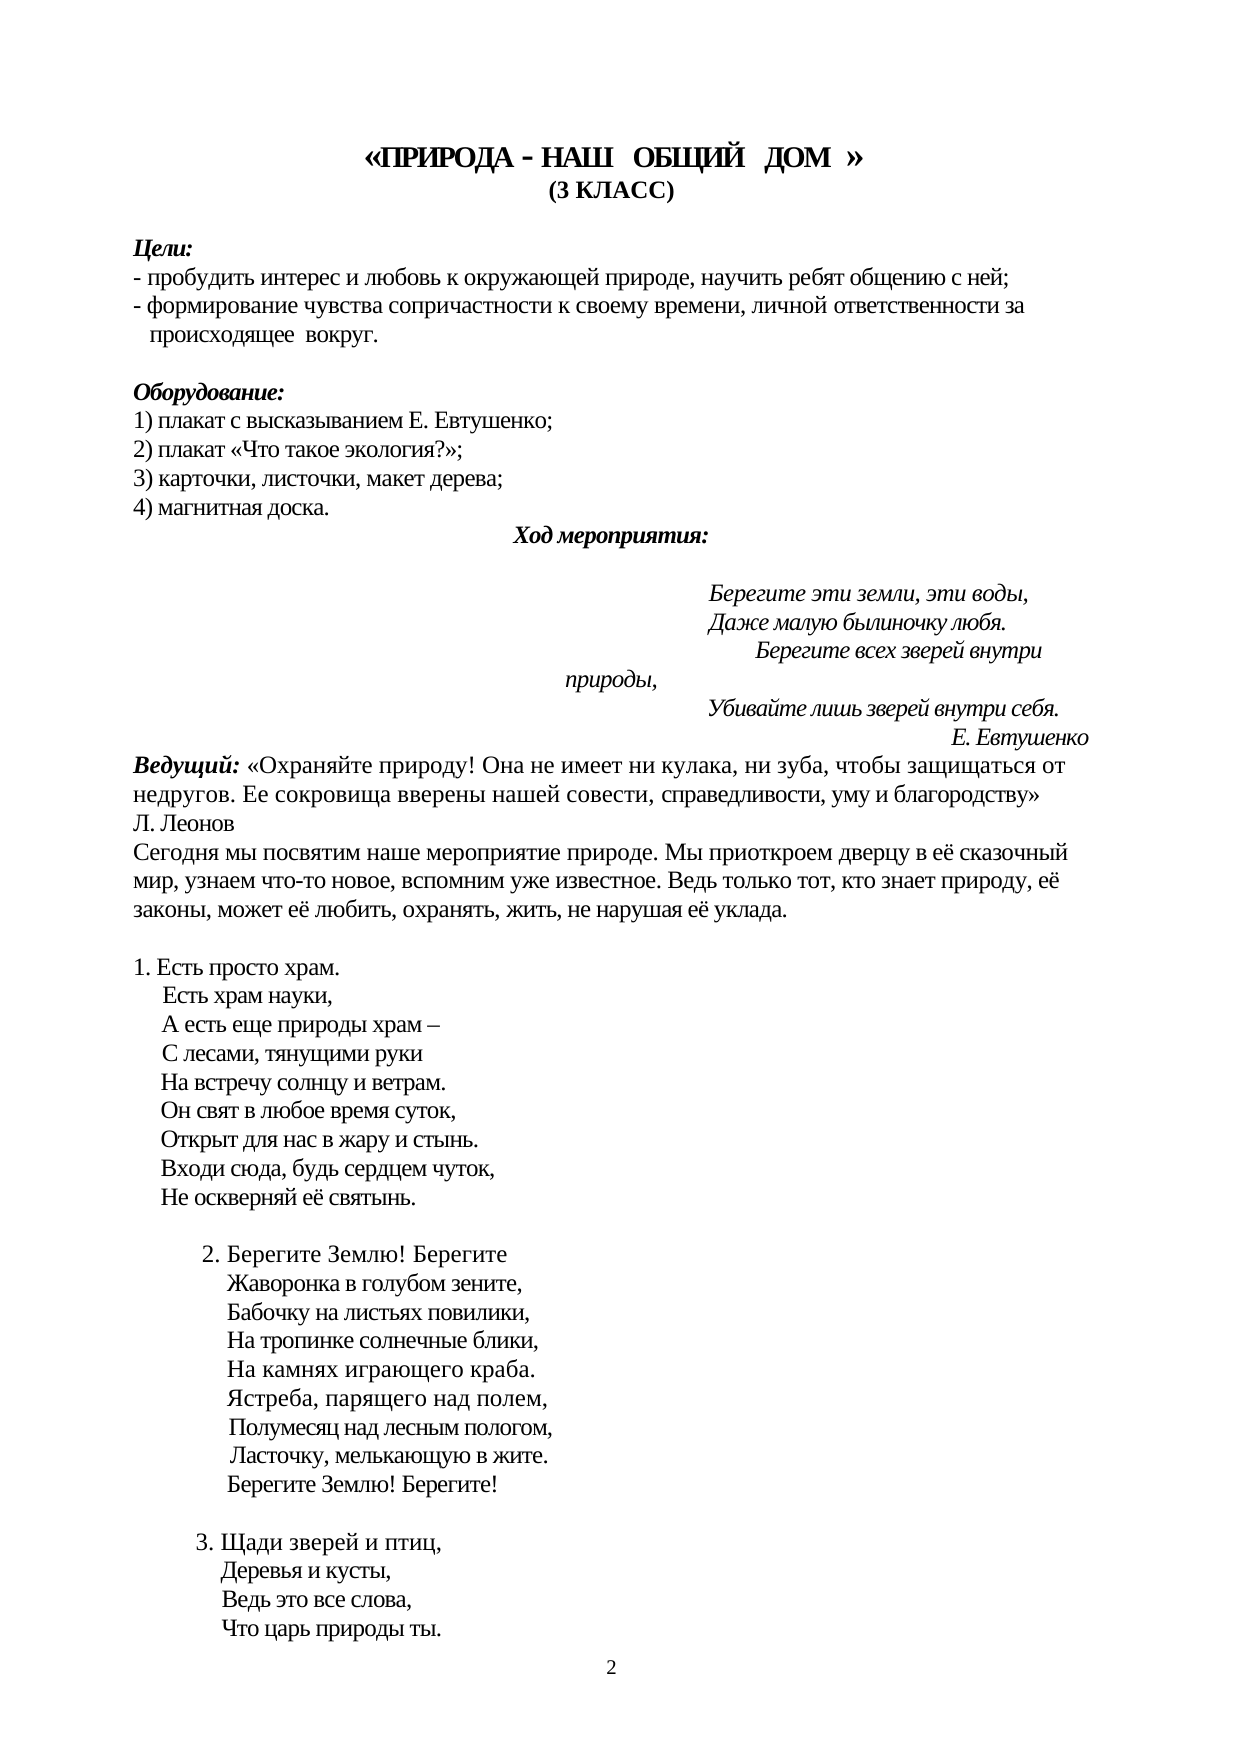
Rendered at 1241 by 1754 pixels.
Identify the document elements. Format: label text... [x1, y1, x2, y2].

text 1) плакат с высказыванием Е. Евтушенко; [133, 405, 1090, 434]
text Не оскверняй её святынь. [133, 1182, 1090, 1210]
text Берегите эти земли, эти воды, [133, 578, 1090, 607]
text 1. Есть просто храм. [133, 952, 1090, 980]
text Ведь это все слова, [133, 1584, 1090, 1613]
text А есть еще природы храм – [133, 1009, 1090, 1038]
text Е. Евтушенко [133, 722, 1090, 750]
text На камнях играющего краба. [133, 1354, 1090, 1383]
text Ведущий: «Охраняйте природу! Она не имеет ни кулака, ни зуба, чтобы защищаться от недругов. Ее сокровища вверены нашей совести, справедливости, уму и благородству» [133, 750, 1090, 808]
text Полумесяц над лесным пологом, [133, 1412, 1090, 1440]
text Жаворонка в голубом зените, [133, 1268, 1090, 1297]
text С лесами, тянущими руки [133, 1038, 1090, 1067]
text 2. Берегите Землю! Берегите [133, 1239, 1090, 1268]
text Сегодня мы посвятим наше мероприятие природе. Мы приоткроем дверцу в её сказочный мир, узнаем что-то новое, вспомним уже известное. Ведь только тот, кто знает природу, её законы, может её любить, охранять, жить, не нарушая её уклада. [133, 837, 1090, 923]
text Деревья и кусты, [133, 1555, 1090, 1584]
text 4) магнитная доска. [133, 492, 1090, 520]
text Ласточку, мелькающую в жите. [133, 1440, 1090, 1469]
text 3. Щади зверей и птиц, [133, 1527, 1090, 1555]
text Оборудование: [133, 377, 1090, 405]
text - пробудить интерес и любовь к окружающей природе, научить ребят общению с ней; [133, 262, 1090, 290]
text Л. Леонов [133, 808, 1090, 837]
text Даже малую былиночку любя. [133, 607, 1090, 635]
text происходящее вокруг. [133, 319, 1090, 348]
text «природа - наш общий дом » [133, 132, 1090, 175]
text Есть храм науки, [133, 980, 1090, 1009]
text Он свят в любое время суток, [133, 1095, 1090, 1124]
text На тропинке солнечные блики, [133, 1325, 1090, 1354]
text Берегите всех зверей внутри природы, [133, 635, 1090, 693]
text 3) карточки, листочки, макет дерева; [133, 463, 1090, 492]
text Открыт для нас в жару и стынь. [133, 1124, 1090, 1153]
text Входи сюда, будь сердцем чуток, [133, 1153, 1090, 1182]
text Что царь природы ты. [133, 1613, 1090, 1642]
text (3 КЛАСС) [133, 175, 1090, 204]
text Ястреба, парящего над полем, [133, 1383, 1090, 1412]
text На встречу солнцу и ветрам. [133, 1067, 1090, 1095]
text Ход мероприятия: [133, 520, 1090, 549]
text Цели: [133, 233, 1090, 262]
text - формирование чувства сопричастности к своему времени, личной ответственности за [133, 290, 1090, 319]
text Бабочку на листьях повилики, [133, 1297, 1090, 1325]
text 2) плакат «Что такое экология?»; [133, 434, 1090, 463]
text Убивайте лишь зверей внутри себя. [133, 693, 1090, 722]
text Берегите Землю! Берегите! [133, 1469, 1090, 1498]
